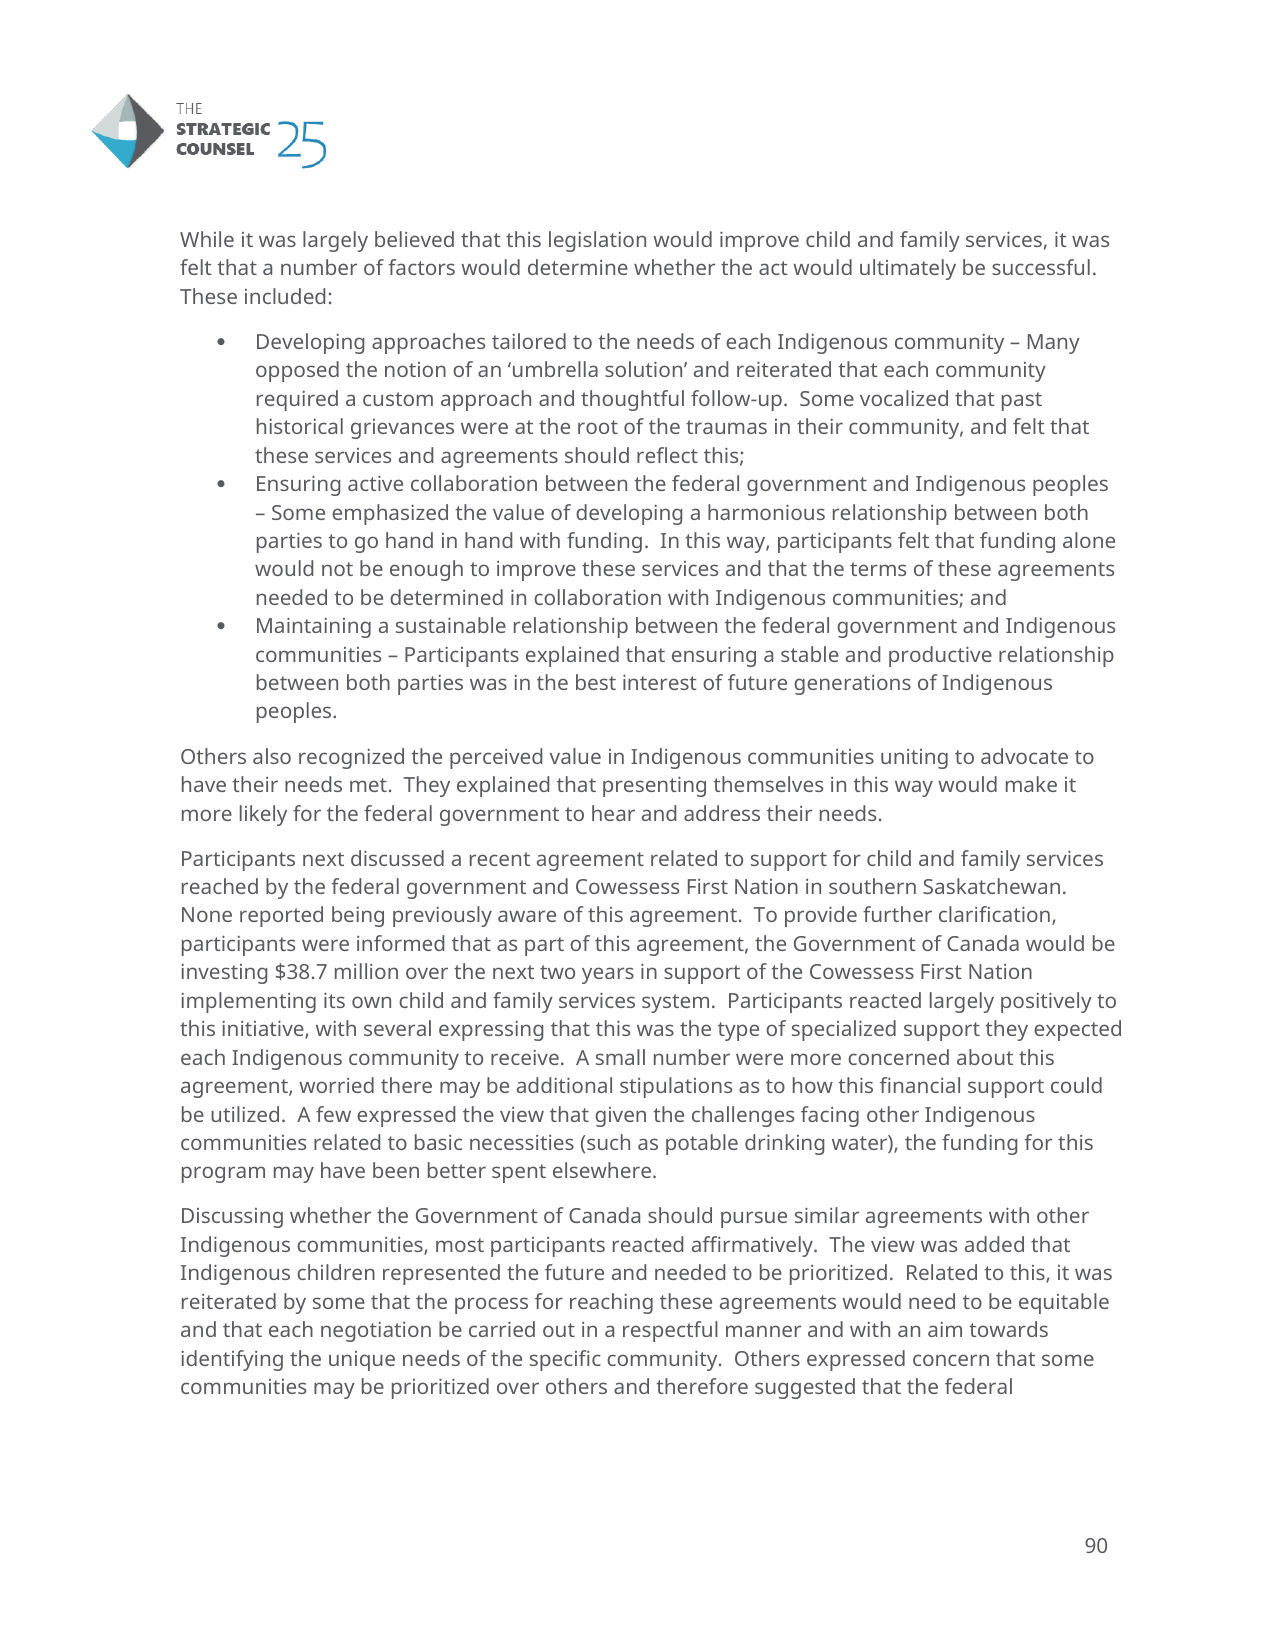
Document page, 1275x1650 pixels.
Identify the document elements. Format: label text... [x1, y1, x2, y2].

text Participants next discussed a recent agreement related to support for child and family services reached by the federal government and Cowessess First Nation in southern Saskatchewan. None reported being previously aware of this agreement. To provide further clarification, participants were informed that as part of this agreement, the Government of Canada would be investing $38.7 million over the next two years in support of the Cowessess First Nation implementing its own child and family services system. Participants reacted largely positively to this initiative, with several expressing that this was the type of specialized support they expected each Indigenous community to receive. A small number were more concerned about this agreement, worried there may be additional stipulations as to how this financial support could be utilized. A few expressed the view that given the challenges facing other Indigenous communities related to basic necessities (such as potable drinking water), the funding for this program may have been better spent elsewhere. [180, 844, 1125, 1185]
list Ensuring active collaboration between the federal government and Indigenous peoples – Some emphasized the value of developing a harmonious relationship between both parties to go hand in hand with funding. In this way, participants felt that funding alone would not be enough to improve these services and that the terms of these agreements needed to be determined in collaboration with Indigenous communities; and [217, 469, 1125, 611]
text Others also recognized the perceived value in Indigenous communities uniting to advocate to have their needs met. They explained that presenting themselves in this way would make it more likely for the federal government to hear and address their needs. [180, 742, 1125, 827]
text While it was largely believed that this legislation would improve child and family services, it was felt that a number of factors would determine whether the act would ultimately be successful. These included: [180, 225, 1125, 310]
list Developing approaches tailored to the needs of each Indigenous community – Many opposed the notion of an ‘umbrella solution’ and reiterated that each community required a custom approach and thoughtful follow-up. Some vocalized that past historical grievances were at the root of the traumas in their community, and felt that these services and agreements should reflect this; [217, 327, 1125, 469]
list Maintaining a sustainable relationship between the federal government and Indigenous communities – Participants explained that ensuring a stable and productive relationship between both parties was in the best interest of future generations of Indigenous peoples. [217, 611, 1125, 725]
picture [91, 72, 445, 215]
